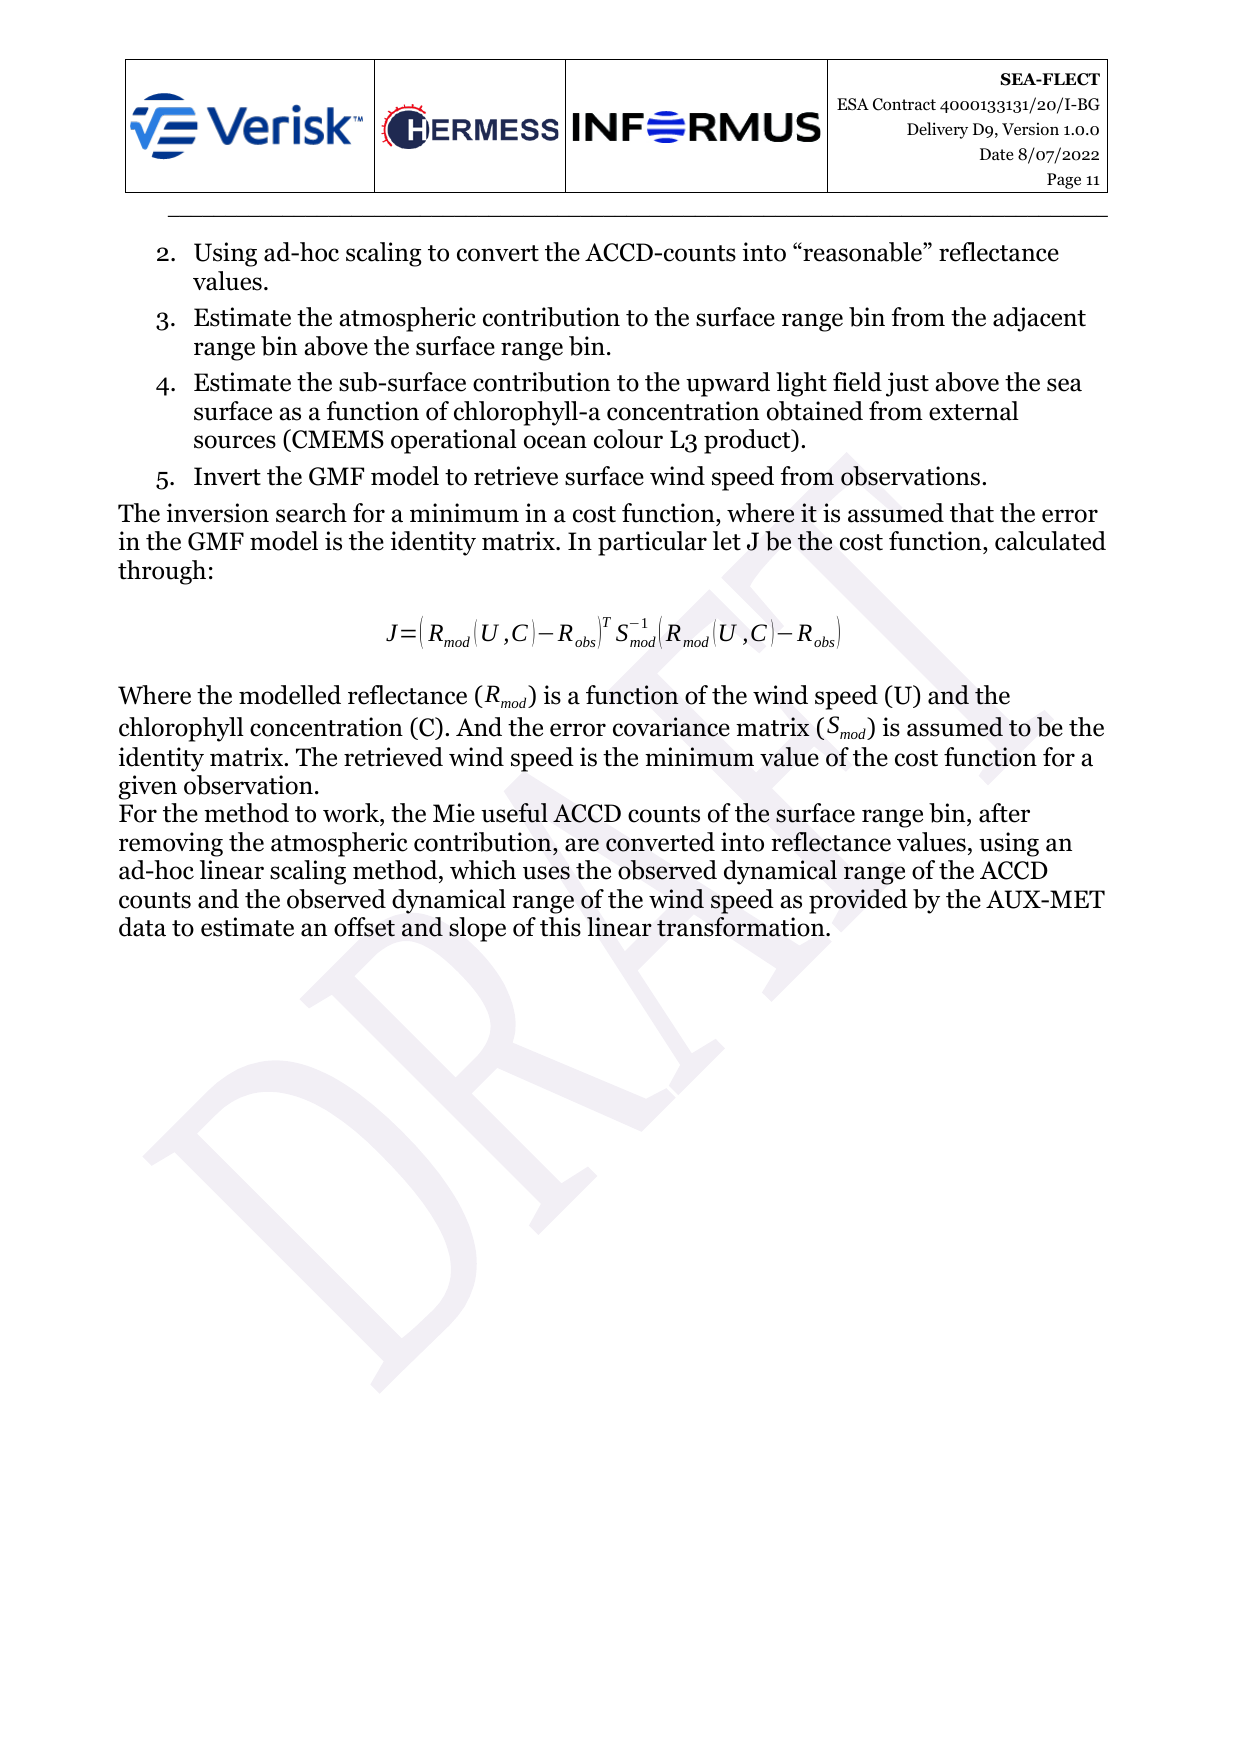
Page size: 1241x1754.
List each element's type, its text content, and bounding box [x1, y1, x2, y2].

text The inversion search for a minimum in a cost function, where it is assumed that the error in the GMF model is the identity matrix. In particular let J be the cost function, calculated through: [118, 499, 1107, 585]
list Estimate the atmospheric contribution to the surface range bin from the adjacent range bin above the surface range bin. [156, 304, 1107, 361]
picture [381, 104, 559, 149]
text For the method to work, the Mie useful ACCD counts of the surface range bin, after removing the atmospheric contribution, are converted into reflectance values, using an ad-hoc linear scaling method, which uses the observed dynamical range of the ACCD counts and the observed dynamical range of the wind speed as provided by the AUX-MET data to estimate an offset and slope of this linear transformation. [118, 800, 1107, 942]
picture [572, 111, 821, 143]
text Where the modelled reflectance () is a function of the wind speed (U) and the chlorophyll concentration (C). And the error covariance matrix () is assumed to be the identity matrix. The retrieved wind speed is the minimum value of the cost function for a given observation. [118, 680, 1107, 800]
list Estimate the sub-surface contribution to the upward light field just above the sea surface as a function of chlorophyll-a concentration obtained from external sources (CMEMS operational ocean colour L3 product). [156, 369, 1107, 454]
list Invert the GMF model to retrieve surface wind speed from observations. [156, 463, 1107, 491]
list Using ad-hoc scaling to convert the ACCD-counts into “reasonable” reflectance values. [156, 238, 1107, 295]
picture [130, 93, 363, 160]
